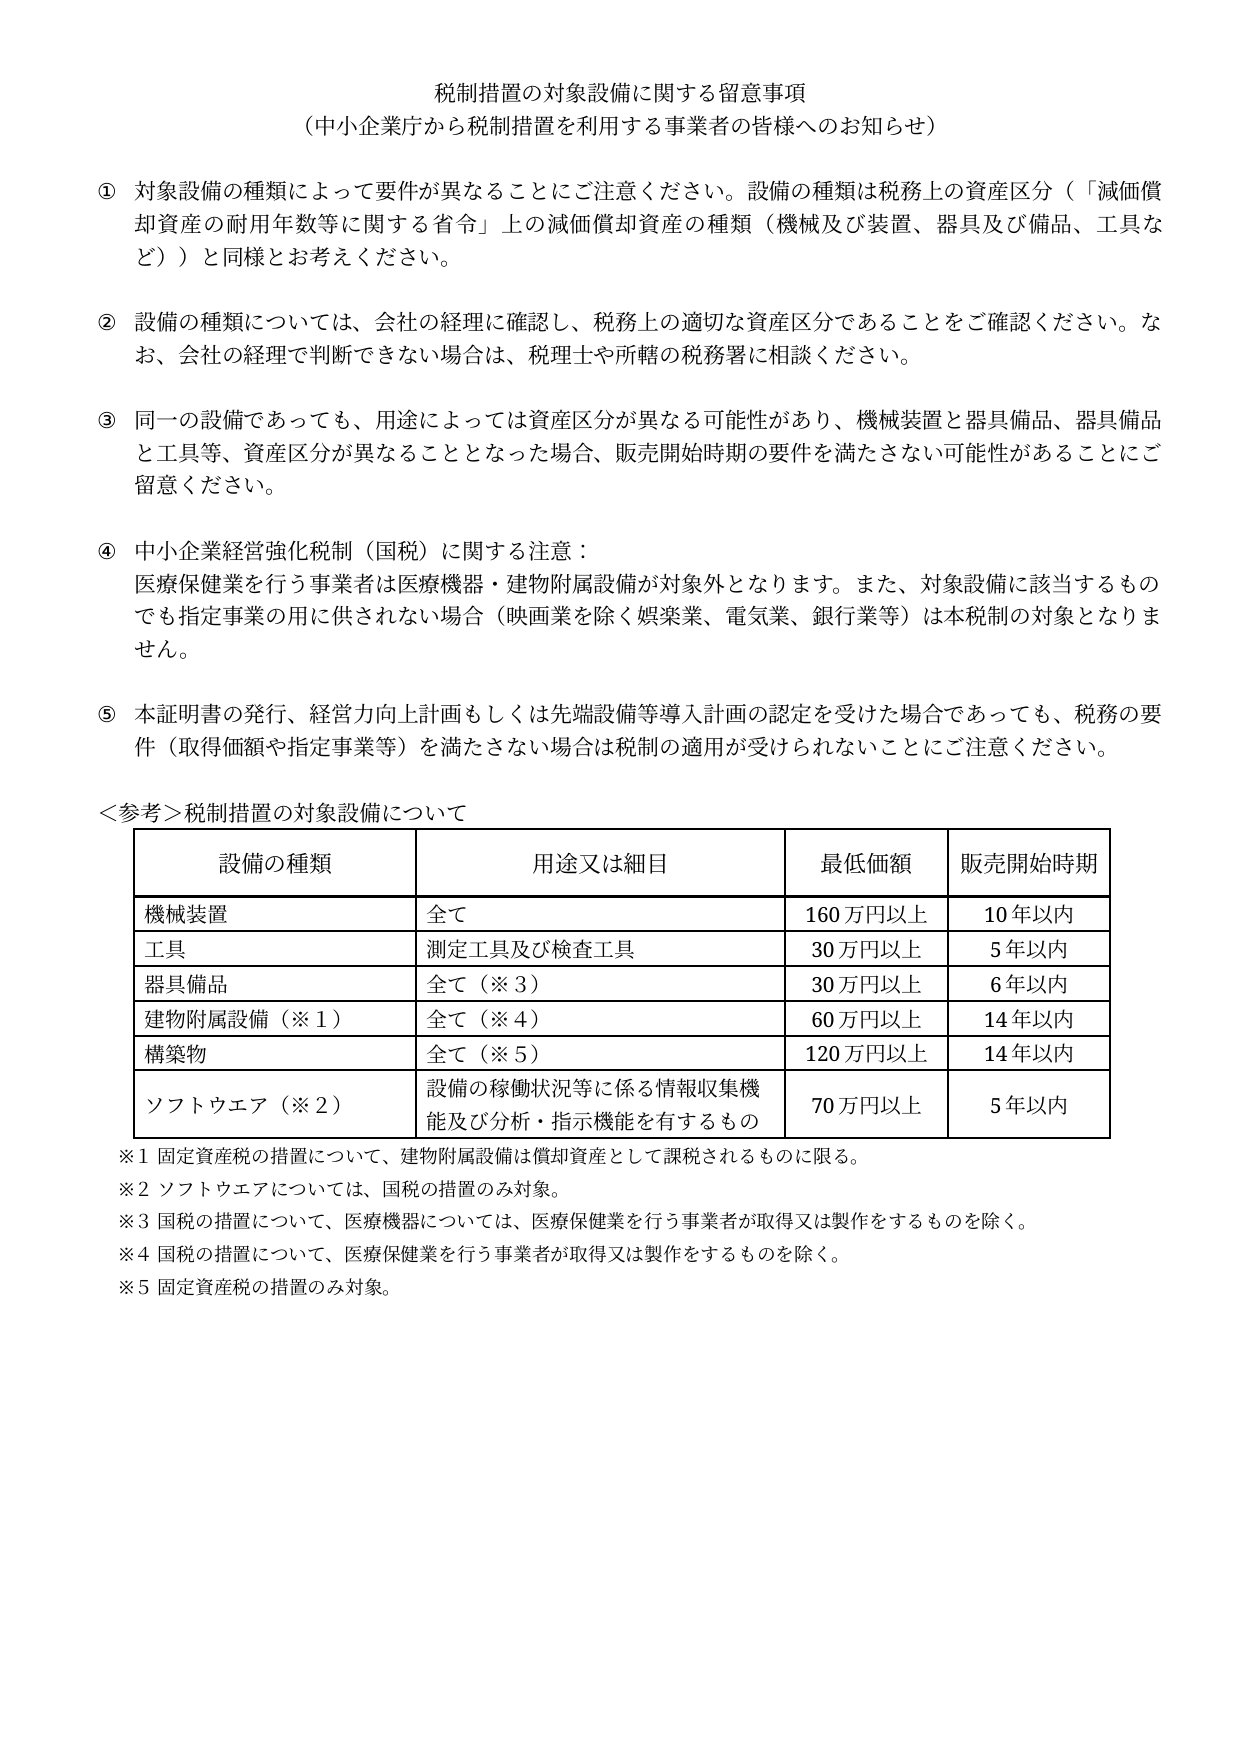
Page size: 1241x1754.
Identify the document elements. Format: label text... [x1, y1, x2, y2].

table_cell 14年以内 [949, 1037, 1109, 1069]
table_cell 70万円以上 [786, 1071, 947, 1137]
table_cell ソフトウエア（※２） [135, 1071, 415, 1137]
table_cell 設備の稼働状況等に係る情報収集機能及び分析・指示機能を有するもの [417, 1071, 784, 1137]
list 本証明書の発行、経営力向上計画もしくは先端設備等導入計画の認定を受けた場合であっても、税務の要 件（取得価額や指定事業等）を満たさない場合は税制の適用が受けられないことにご注意ください。 [97, 697, 1165, 762]
table_cell 14年以内 [949, 1002, 1109, 1034]
table_cell 器具備品 [135, 967, 415, 1000]
list 同一の設備であっても、用途によっては資産区分が異なる可能性があり、機械装置と器具備品、器具備品と工具等、資産区分が異なることとなった場合、販売開始時期の要件を満たさない可能性があることにご留意ください。 [97, 403, 1165, 501]
table_cell 工具 [135, 932, 415, 965]
table_cell 全て（※５） [417, 1037, 784, 1069]
table_cell 60万円以上 [786, 1002, 947, 1034]
table_header 最低価額 [786, 830, 947, 895]
table_cell 160万円以上 [786, 898, 947, 930]
text 税制措置の対象設備に関する留意事項 [75, 76, 1165, 108]
table_cell 機械装置 [135, 898, 415, 930]
table_cell 測定工具及び検査工具 [417, 932, 784, 965]
table_cell 10年以内 [949, 898, 1109, 930]
table_header 設備の種類 [135, 830, 415, 895]
list 医療保健業を行う事業者は医療機器・建物附属設備が対象外となります。また、対象設備に該当するものでも指定事業の用に供されない場合（映画業を除く娯楽業、電気業、銀行業等）は本税制の対象となりません。 [134, 566, 1165, 664]
table_cell 全て（※３） [417, 967, 784, 1000]
text ＜参考＞税制措置の対象設備について [75, 795, 1165, 828]
table_cell 5年以内 [949, 1071, 1109, 1137]
text ※１ 固定資産税の措置について、建物附属設備は償却資産として課税されるものに限る。 [119, 1139, 1165, 1172]
list 対象設備の種類によって要件が異なることにご注意ください。設備の種類は税務上の資産区分（「減価償却資産の耐用年数等に関する省令」上の減価償却資産の種類（機械及び装置、器具及び備品、工具など））と同様とお考えください。 [97, 174, 1165, 272]
table_cell 30万円以上 [786, 967, 947, 1000]
table_cell 5年以内 [949, 932, 1109, 965]
table_header 用途又は細目 [417, 830, 784, 895]
table_cell 6年以内 [949, 967, 1109, 1000]
list 設備の種類については、会社の経理に確認し、税務上の適切な資産区分であることをご確認ください。なお、会社の経理で判断できない場合は、税理士や所轄の税務署に相談ください。 [97, 304, 1165, 370]
table_cell 全て [417, 898, 784, 930]
text ※３ 国税の措置について、医療機器については、医療保健業を行う事業者が取得又は製作をするものを除く。 [119, 1204, 1165, 1237]
list 中小企業経営強化税制（国税）に関する注意： [97, 533, 1165, 566]
table_cell 全て（※４） [417, 1002, 784, 1034]
text ※５ 固定資産税の措置のみ対象。 [119, 1270, 1165, 1302]
text ※２ ソフトウエアについては、国税の措置のみ対象。 [119, 1172, 1165, 1204]
table_header 販売開始時期 [949, 830, 1109, 895]
text （中小企業庁から税制措置を利用する事業者の皆様へのお知らせ） [75, 108, 1165, 141]
table_cell 30万円以上 [786, 932, 947, 965]
table_cell 120万円以上 [786, 1037, 947, 1069]
text ※４ 国税の措置について、医療保健業を行う事業者が取得又は製作をするものを除く。 [119, 1237, 1165, 1270]
table_cell 構築物 [135, 1037, 415, 1069]
table_cell 建物附属設備（※１） [135, 1002, 415, 1034]
